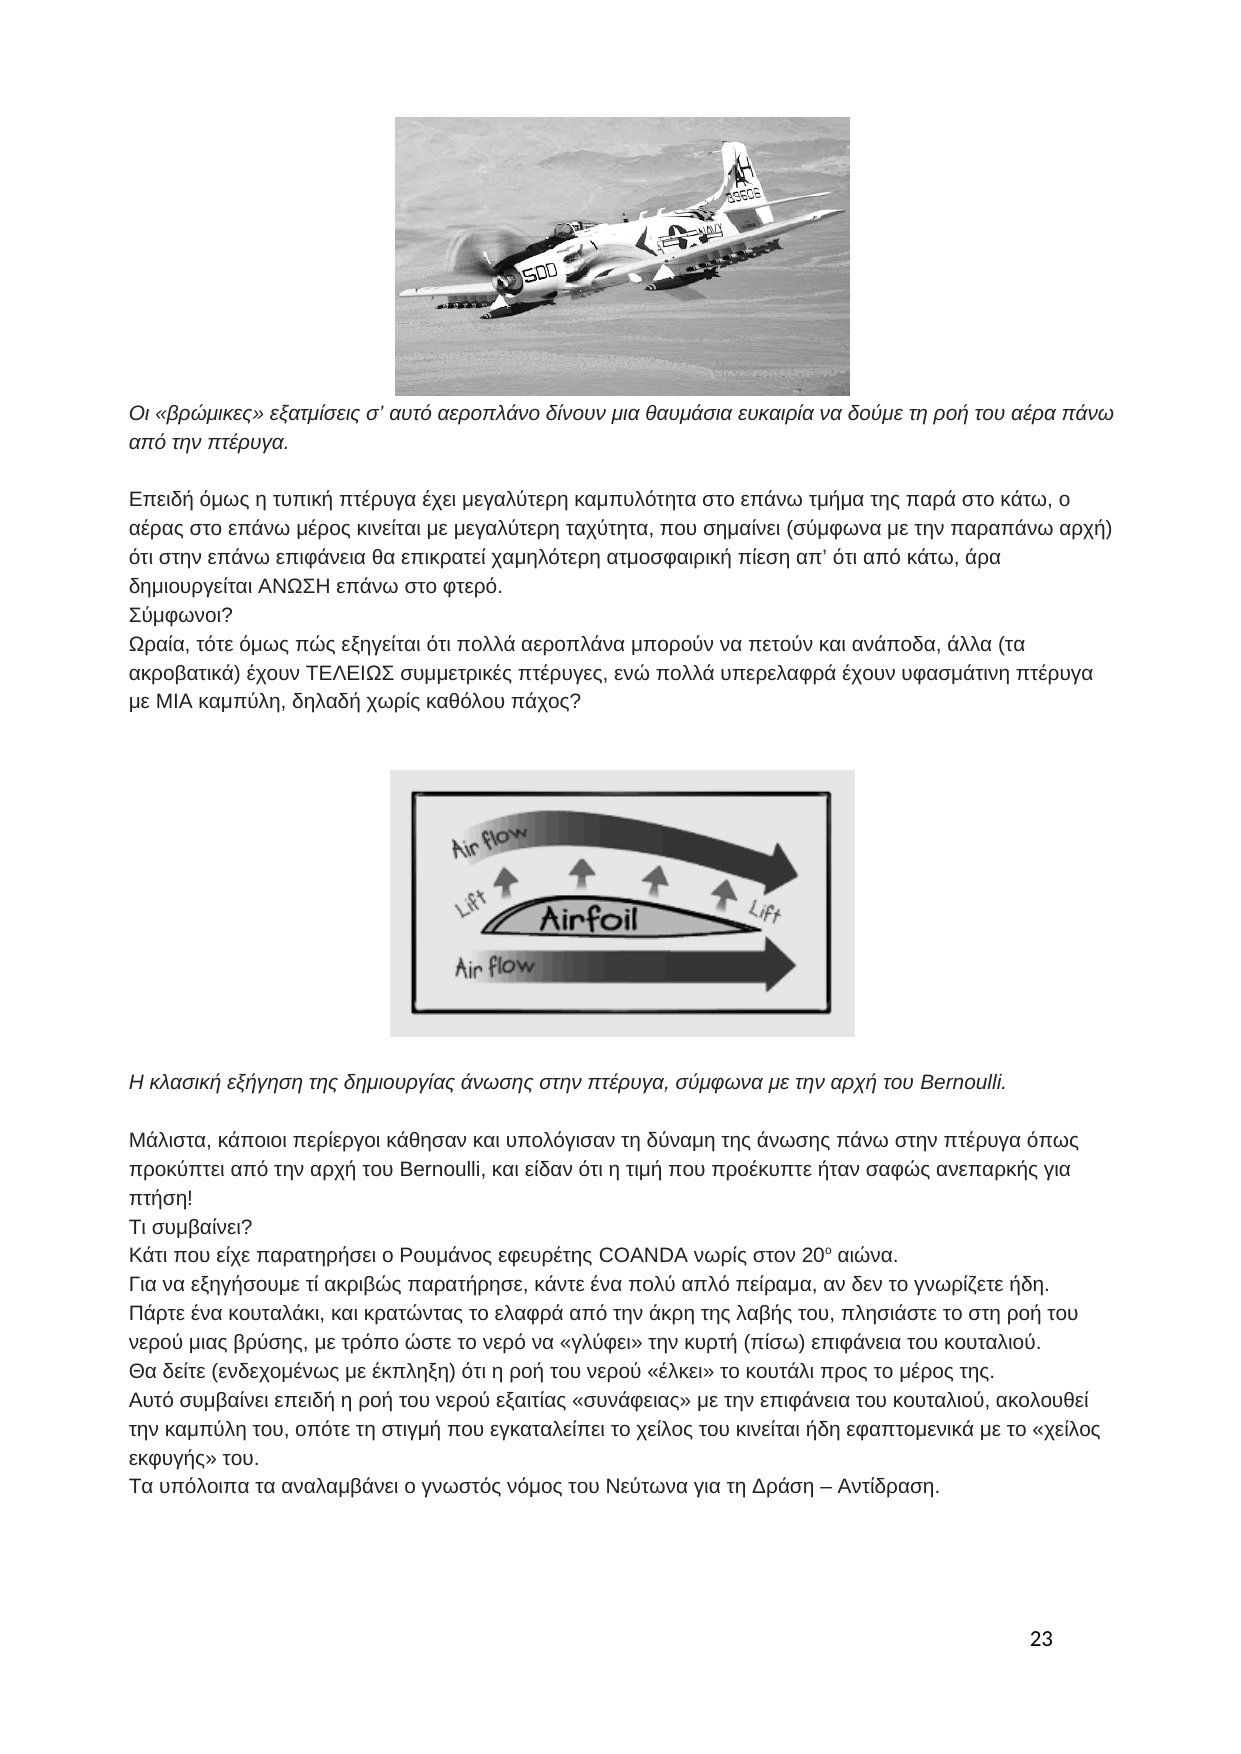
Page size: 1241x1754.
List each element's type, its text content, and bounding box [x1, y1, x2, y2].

text Αυτό συμβαίνει επειδή η ροή του νερού εξαιτίας «συνάφειας» με την επιφάνεια του κουταλιού, ακολουθεί την καμπύλη του, οπότε τη στιγμή που εγκαταλείπει το χείλος του κινείται ήδη εφαπτομενικά με το «χείλος εκφυγής» του. [128, 1383, 1118, 1469]
text Τι συμβαίνει? [128, 1209, 1118, 1238]
text Για να εξηγήσουμε τί ακριβώς παρατήρησε, κάντε ένα πολύ απλό πείραμα, αν δεν το γνωρίζετε ήδη. [128, 1267, 1118, 1296]
text Οι «βρώμικες» εξατμίσεις σ’ αυτό αεροπλάνο δίνουν μια θαυμάσια ευκαιρία να δούμε τη ροή του αέρα πάνω από την πτέρυγα. [128, 396, 1118, 453]
text Ωραία, τότε όμως πώς εξηγείται ότι πολλά αεροπλάνα μπορούν να πετούν και ανάποδα, άλλα (τα ακροβατικά) έχουν ΤΕΛΕΙΩΣ συμμετρικές πτέρυγες, ενώ πολλά υπερελαφρά έχουν υφασμάτινη πτέρυγα με ΜΙΑ καμπύλη, δηλαδή χωρίς καθόλου πάχος? [128, 627, 1118, 713]
text Κάτι που είχε παρατηρήσει ο Ρουμάνος εφευρέτης COANDA νωρίς στον 20ο αιώνα. [128, 1238, 1118, 1267]
text Μάλιστα, κάποιοι περίεργοι κάθησαν και υπολόγισαν τη δύναμη της άνωσης πάνω στην πτέρυγα όπως προκύπτει από την αρχή του Bernoulli, και είδαν ότι η τιμή που προέκυπτε ήταν σαφώς ανεπαρκής για πτήση! [128, 1123, 1118, 1209]
text Πάρτε ένα κουταλάκι, και κρατώντας το ελαφρά από την άκρη της λαβής του, πλησιάστε το στη ροή του νερού μιας βρύσης, με τρόπο ώστε το νερό να «γλύφει» την κυρτή (πίσω) επιφάνεια του κουταλιού. [128, 1296, 1118, 1354]
picture [395, 117, 850, 396]
picture [390, 770, 855, 1037]
text Eπειδή όμως η τυπική πτέρυγα έχει μεγαλύτερη καμπυλότητα στο επάνω τμήμα της παρά στο κάτω, ο αέρας στο επάνω μέρος κινείται με μεγαλύτερη ταχύτητα, που σημαίνει (σύμφωνα με την παραπάνω αρχή) ότι στην επάνω επιφάνεια θα επικρατεί χαμηλότερη ατμοσφαιρική πίεση απ’ ότι από κάτω, άρα δημιουργείται ΑΝΩΣΗ επάνω στο φτερό. [128, 482, 1118, 598]
text Θα δείτε (ενδεχομένως με έκπληξη) ότι η ροή του νερού «έλκει» το κουτάλι προς το μέρος της. [128, 1354, 1118, 1383]
text Σύμφωνοι? [128, 598, 1118, 627]
text Τα υπόλοιπα τα αναλαμβάνει ο γνωστός νόμος του Νεύτωνα για τη Δράση – Αντίδραση. [128, 1469, 1118, 1498]
text Η κλασική εξήγηση της δημιουργίας άνωσης στην πτέρυγα, σύμφωνα με την αρχή του Bernoulli. [128, 1065, 1118, 1094]
